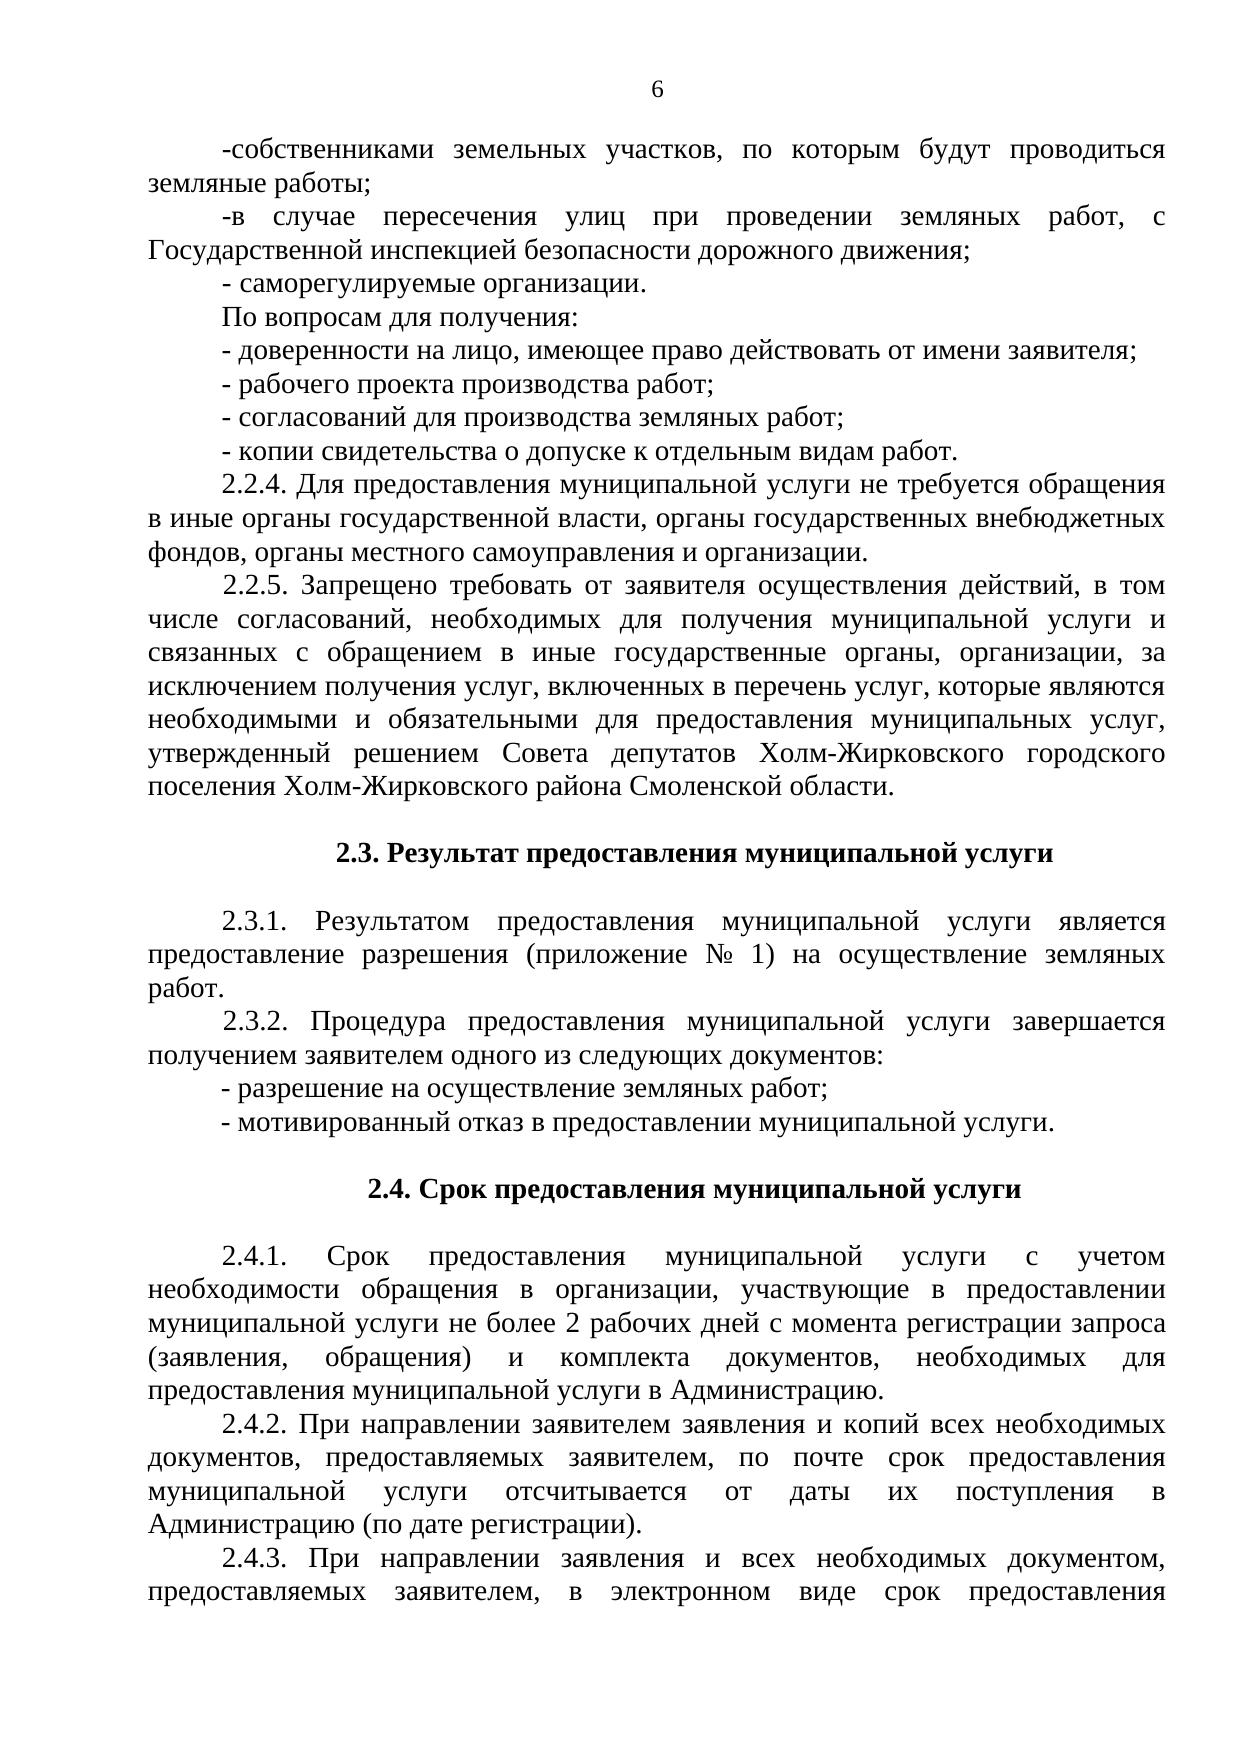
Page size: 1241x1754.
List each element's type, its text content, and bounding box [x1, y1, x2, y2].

text - согласований для производства земляных работ; [148, 399, 1167, 433]
text - мотивированный отказ в предоставлении муниципальной услуги. [148, 1104, 1167, 1137]
text 2.4. Срок предоставления муниципальной услуги [148, 1171, 1167, 1204]
text - разрешение на осуществление земляных работ; [148, 1070, 1167, 1104]
text -собственниками земельных участков, по которым будут проводиться земляные работы; [148, 131, 1167, 198]
text 2.4.2. При направлении заявителем заявления и копий всех необходимых документов, предоставляемых заявителем, по почте срок предоставления муниципальной услуги отсчитывается от даты их поступления в Администрацию (по дате регистрации). [148, 1406, 1167, 1540]
text -в случае пересечения улиц при проведении земляных работ, с Государственной инспекцией безопасности дорожного движения; [148, 198, 1167, 265]
text 2.3.1. Результатом предоставления муниципальной услуги является предоставление разрешения (приложение № 1) на осуществление земляных работ. [148, 903, 1167, 1003]
text 2.2.4. Для предоставления муниципальной услуги не требуется обращения в иные органы государственной власти, органы государственных внебюджетных фондов, органы местного самоуправления и организации. [148, 467, 1167, 567]
text 2.4.1. Срок предоставления муниципальной услуги с учетом необходимости обращения в организации, участвующие в предоставлении муниципальной услуги не более 2 рабочих дней с момента регистрации запроса (заявления, обращения) и комплекта документов, необходимых для предоставления муниципальной услуги в Администрацию. [148, 1238, 1167, 1406]
text - саморегулируемые организации. [148, 265, 1167, 299]
text 2.3.2. Процедура предоставления муниципальной услуги завершается получением заявителем одного из следующих документов: [148, 1003, 1167, 1070]
text 2.2.5. Запрещено требовать от заявителя осуществления действий, в том числе согласований, необходимых для получения муниципальной услуги и связанных с обращением в иные государственные органы, организации, за исключением получения услуг, включенных в перечень услуг, которые являются необходимыми и обязательными для предоставления муниципальных услуг, утвержденный решением Совета депутатов Холм-Жирковского городского поселения Холм-Жирковского района Смоленской области. [148, 567, 1167, 802]
text - копии свидетельства о допуске к отдельным видам работ. [148, 433, 1167, 467]
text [148, 1540, 1167, 1607]
text 2.3. Результат предоставления муниципальной услуги [148, 836, 1167, 869]
text По вопросам для получения: [148, 299, 1167, 332]
text - рабочего проекта производства работ; [148, 366, 1167, 399]
text - доверенности на лицо, имеющее право действовать от имени заявителя; [148, 332, 1167, 366]
